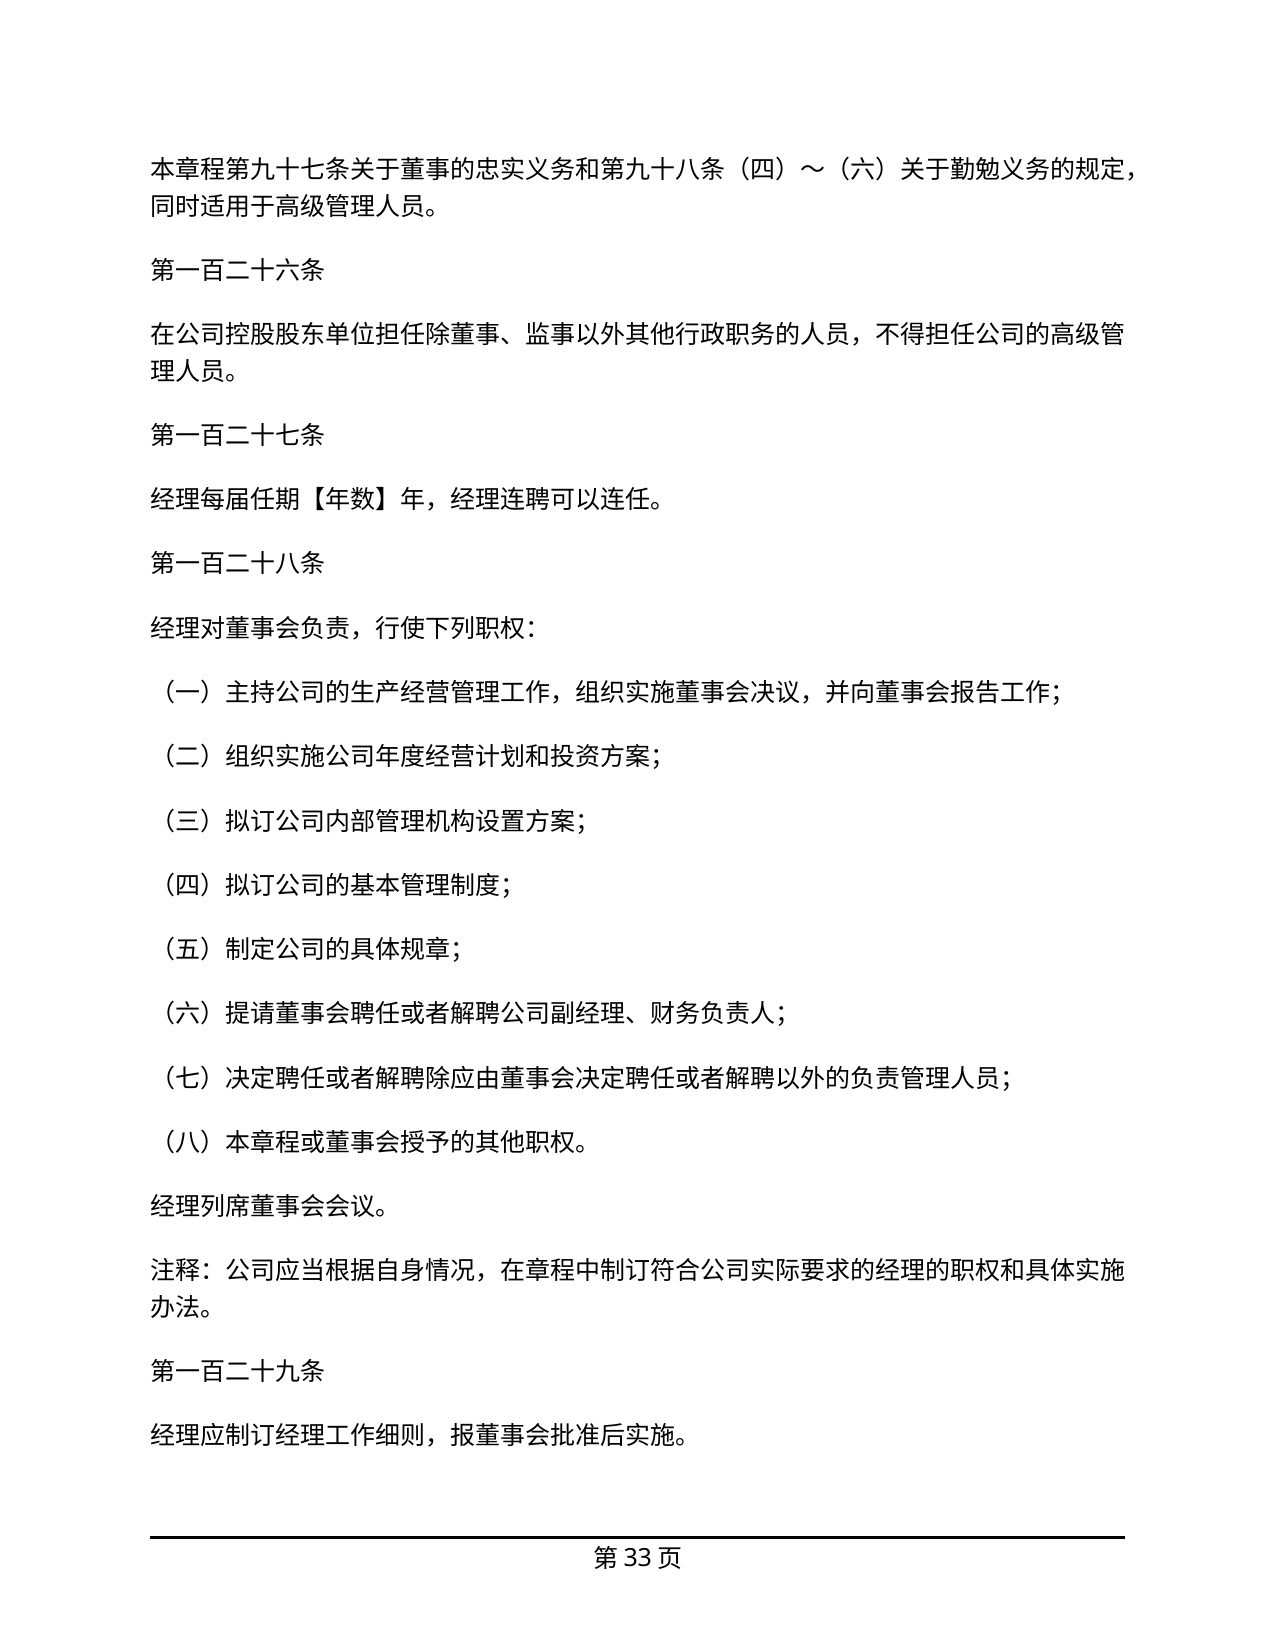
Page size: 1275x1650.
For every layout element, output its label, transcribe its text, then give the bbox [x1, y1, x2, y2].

text 第一百二十八条 [150, 544, 1125, 608]
text （六）提请董事会聘任或者解聘公司副经理、财务负责人； [150, 994, 1125, 1058]
text （四）拟订公司的基本管理制度； [150, 865, 1125, 929]
text 经理应制订经理工作细则，报董事会批准后实施。 [150, 1416, 1125, 1480]
text 经理每届任期【年数】年，经理连聘可以连任。 [150, 479, 1125, 544]
text 第一百二十六条 [150, 251, 1125, 315]
text 本章程第九十七条关于董事的忠实义务和第九十八条（四）～（六）关于勤勉义务的规定，同时适用于高级管理人员。 [150, 150, 1125, 251]
text （三）拟订公司内部管理机构设置方案； [150, 801, 1125, 865]
text （一）主持公司的生产经营管理工作，组织实施董事会决议，并向董事会报告工作； [150, 672, 1125, 737]
text 在公司控股股东单位担任除董事、监事以外其他行政职务的人员，不得担任公司的高级管理人员。 [150, 315, 1125, 415]
text 经理列席董事会会议。 [150, 1187, 1125, 1251]
text （二）组织实施公司年度经营计划和投资方案； [150, 737, 1125, 801]
text 第一百二十七条 [150, 415, 1125, 479]
text （五）制定公司的具体规章； [150, 929, 1125, 994]
text 经理对董事会负责，行使下列职权： [150, 608, 1125, 672]
text 注释：公司应当根据自身情况，在章程中制订符合公司实际要求的经理的职权和具体实施办法。 [150, 1251, 1125, 1351]
text （八）本章程或董事会授予的其他职权。 [150, 1122, 1125, 1187]
text （七）决定聘任或者解聘除应由董事会决定聘任或者解聘以外的负责管理人员； [150, 1058, 1125, 1122]
text 第一百二十九条 [150, 1351, 1125, 1416]
